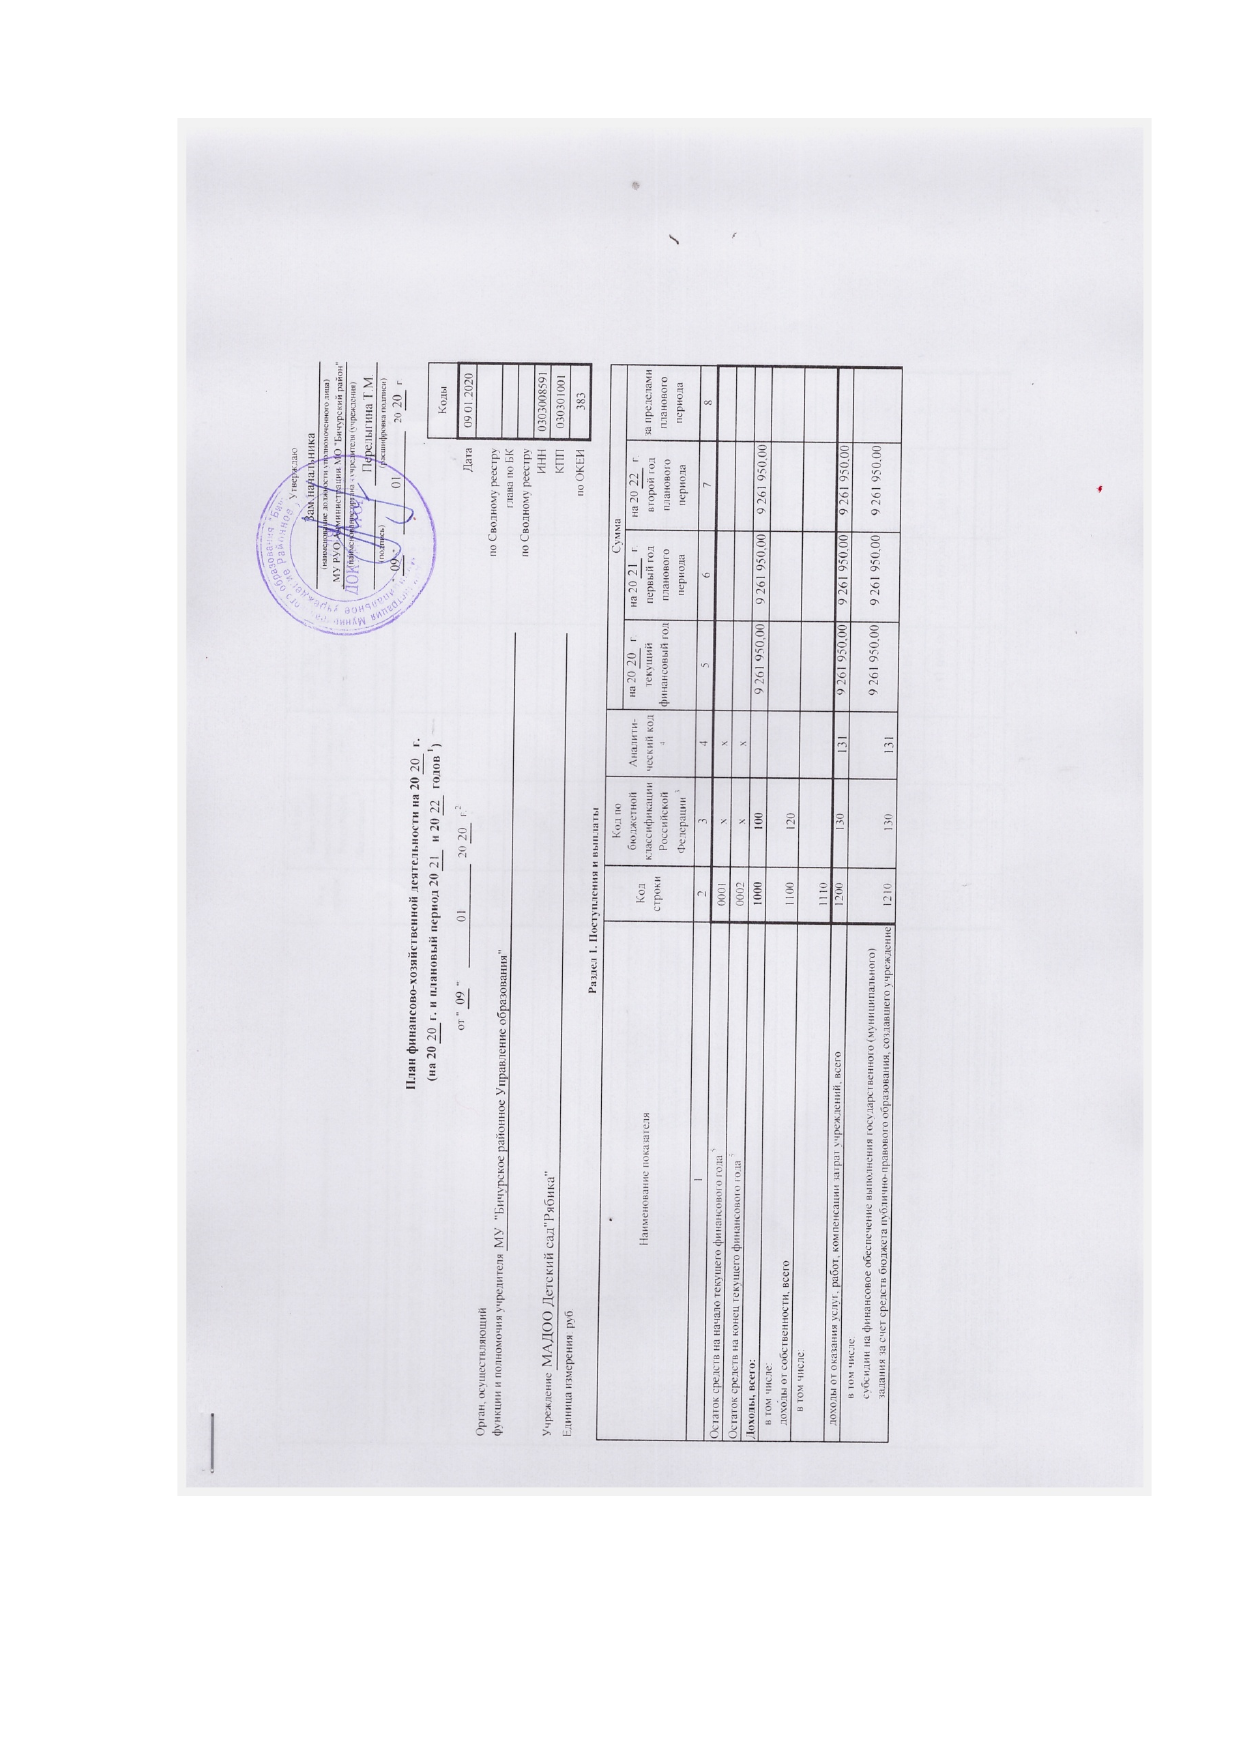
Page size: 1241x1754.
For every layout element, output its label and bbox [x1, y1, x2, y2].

picture [177, 118, 1152, 1496]
